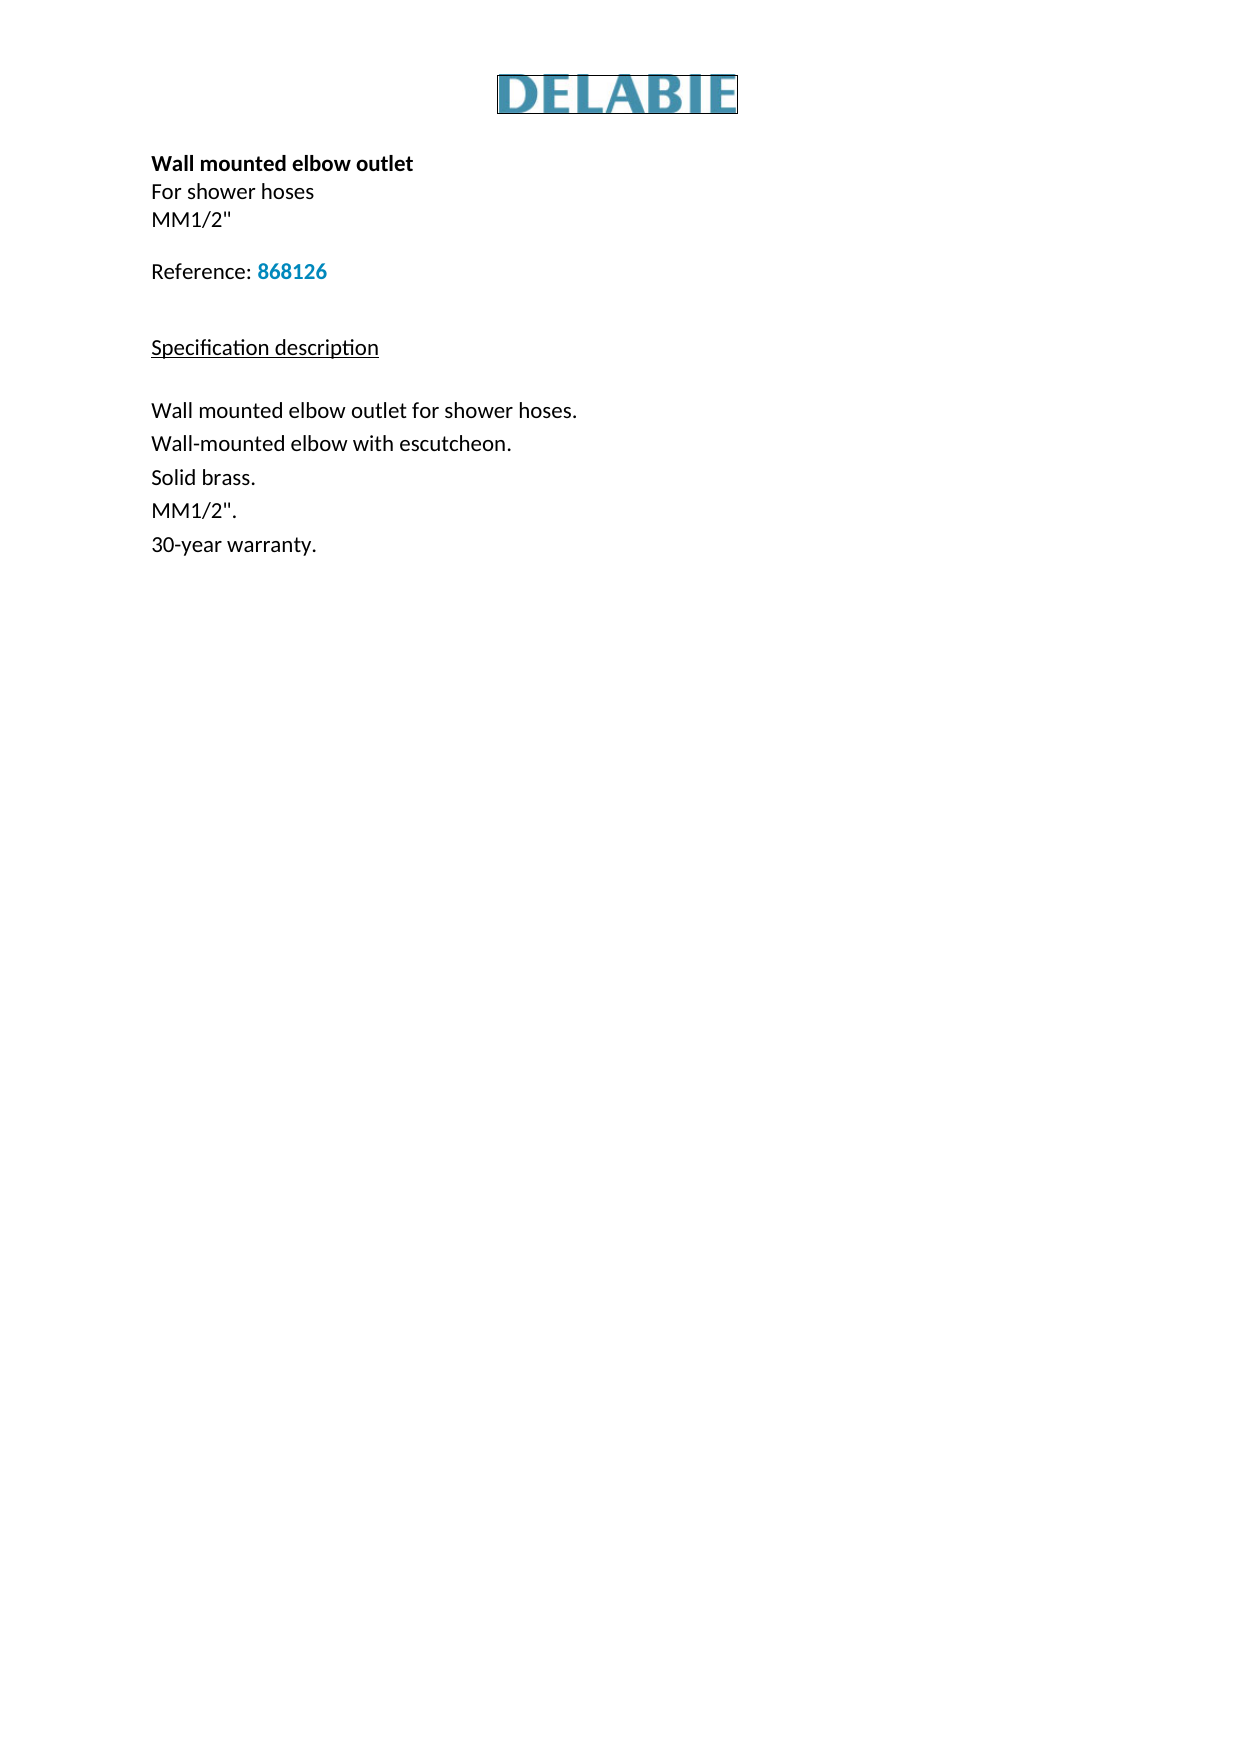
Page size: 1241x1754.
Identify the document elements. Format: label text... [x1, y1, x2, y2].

text Wall mounted elbow outlet [151, 149, 1084, 177]
text Specification description [151, 333, 1084, 361]
text MM1/2" [151, 205, 1084, 233]
text For shower hoses [151, 177, 1084, 205]
text Wall mounted elbow outlet for shower hoses. [151, 396, 1084, 424]
picture [498, 76, 737, 113]
text 30-year warranty. [151, 530, 1084, 558]
text Wall-mounted elbow with escutcheon. [151, 429, 1084, 458]
text Solid brass. [151, 463, 1084, 491]
text MM1/2". [151, 497, 1084, 525]
text Reference: 868126 [151, 257, 1084, 285]
